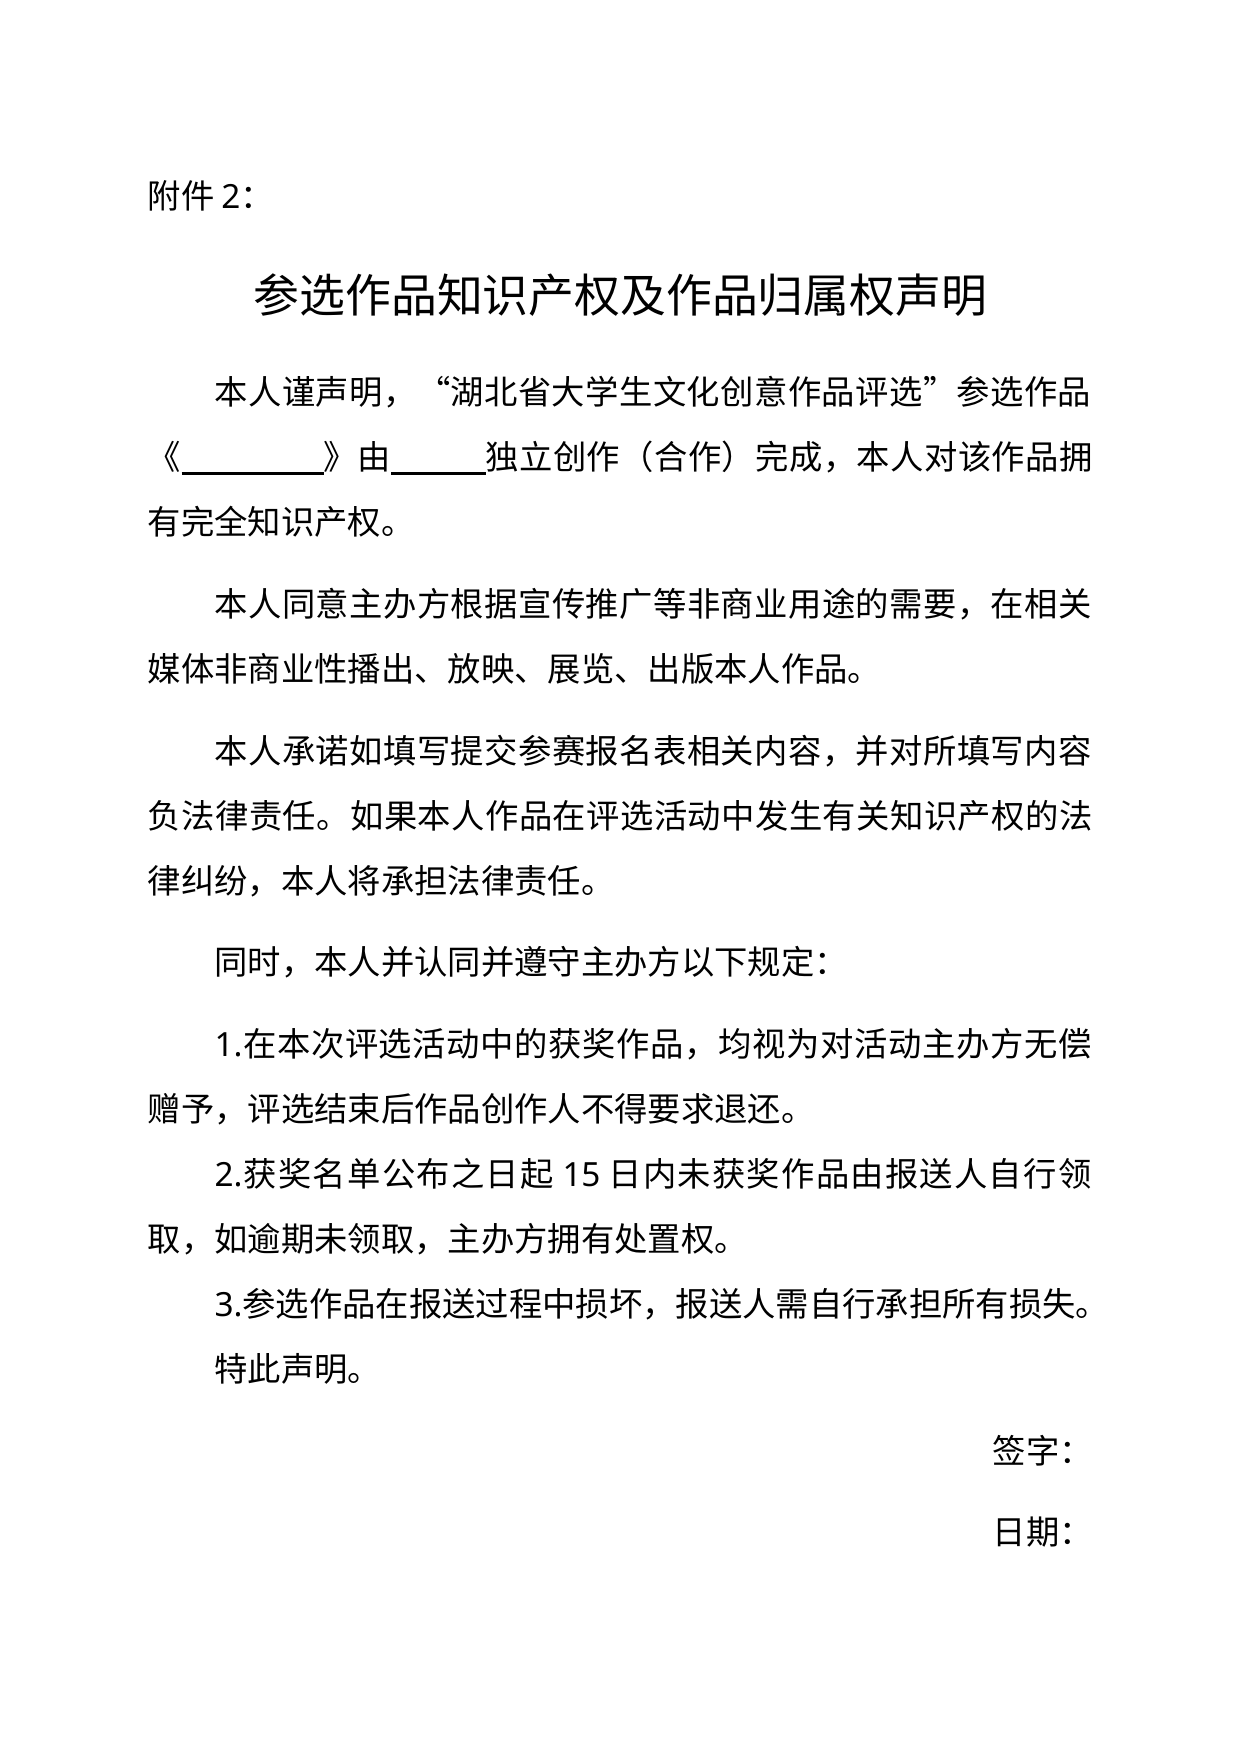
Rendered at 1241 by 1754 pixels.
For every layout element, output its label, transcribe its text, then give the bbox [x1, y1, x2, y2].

text 本人同意主办方根据宣传推广等非商业用途的需要，在相关媒体非商业性播出、放映、展览、出版本人作品。 [148, 569, 1093, 699]
text 本人谨声明，“湖北省大学生文化创意作品评选”参选作品《 》由 独立创作（合作）完成，本人对该作品拥有完全知识产权。 [148, 358, 1093, 553]
text 日期： [148, 1498, 1093, 1563]
text 3.参选作品在报送过程中损坏，报送人需自行承担所有损失。 [148, 1269, 1093, 1334]
text 2.获奖名单公布之日起15日内未获奖作品由报送人自行领取，如逾期未领取，主办方拥有处置权。 [148, 1139, 1093, 1269]
text 附件2： [148, 162, 1093, 227]
text 参选作品知识产权及作品归属权声明 [148, 244, 1093, 341]
text 同时，本人并认同并遵守主办方以下规定： [148, 928, 1093, 993]
text 1.在本次评选活动中的获奖作品，均视为对活动主办方无偿赠予，评选结束后作品创作人不得要求退还。 [148, 1009, 1093, 1139]
text 本人承诺如填写提交参赛报名表相关内容，并对所填写内容负法律责任。如果本人作品在评选活动中发生有关知识产权的法律纠纷，本人将承担法律责任。 [148, 716, 1093, 911]
text 签字： [148, 1416, 1093, 1481]
text 特此声明。 [148, 1334, 1093, 1399]
